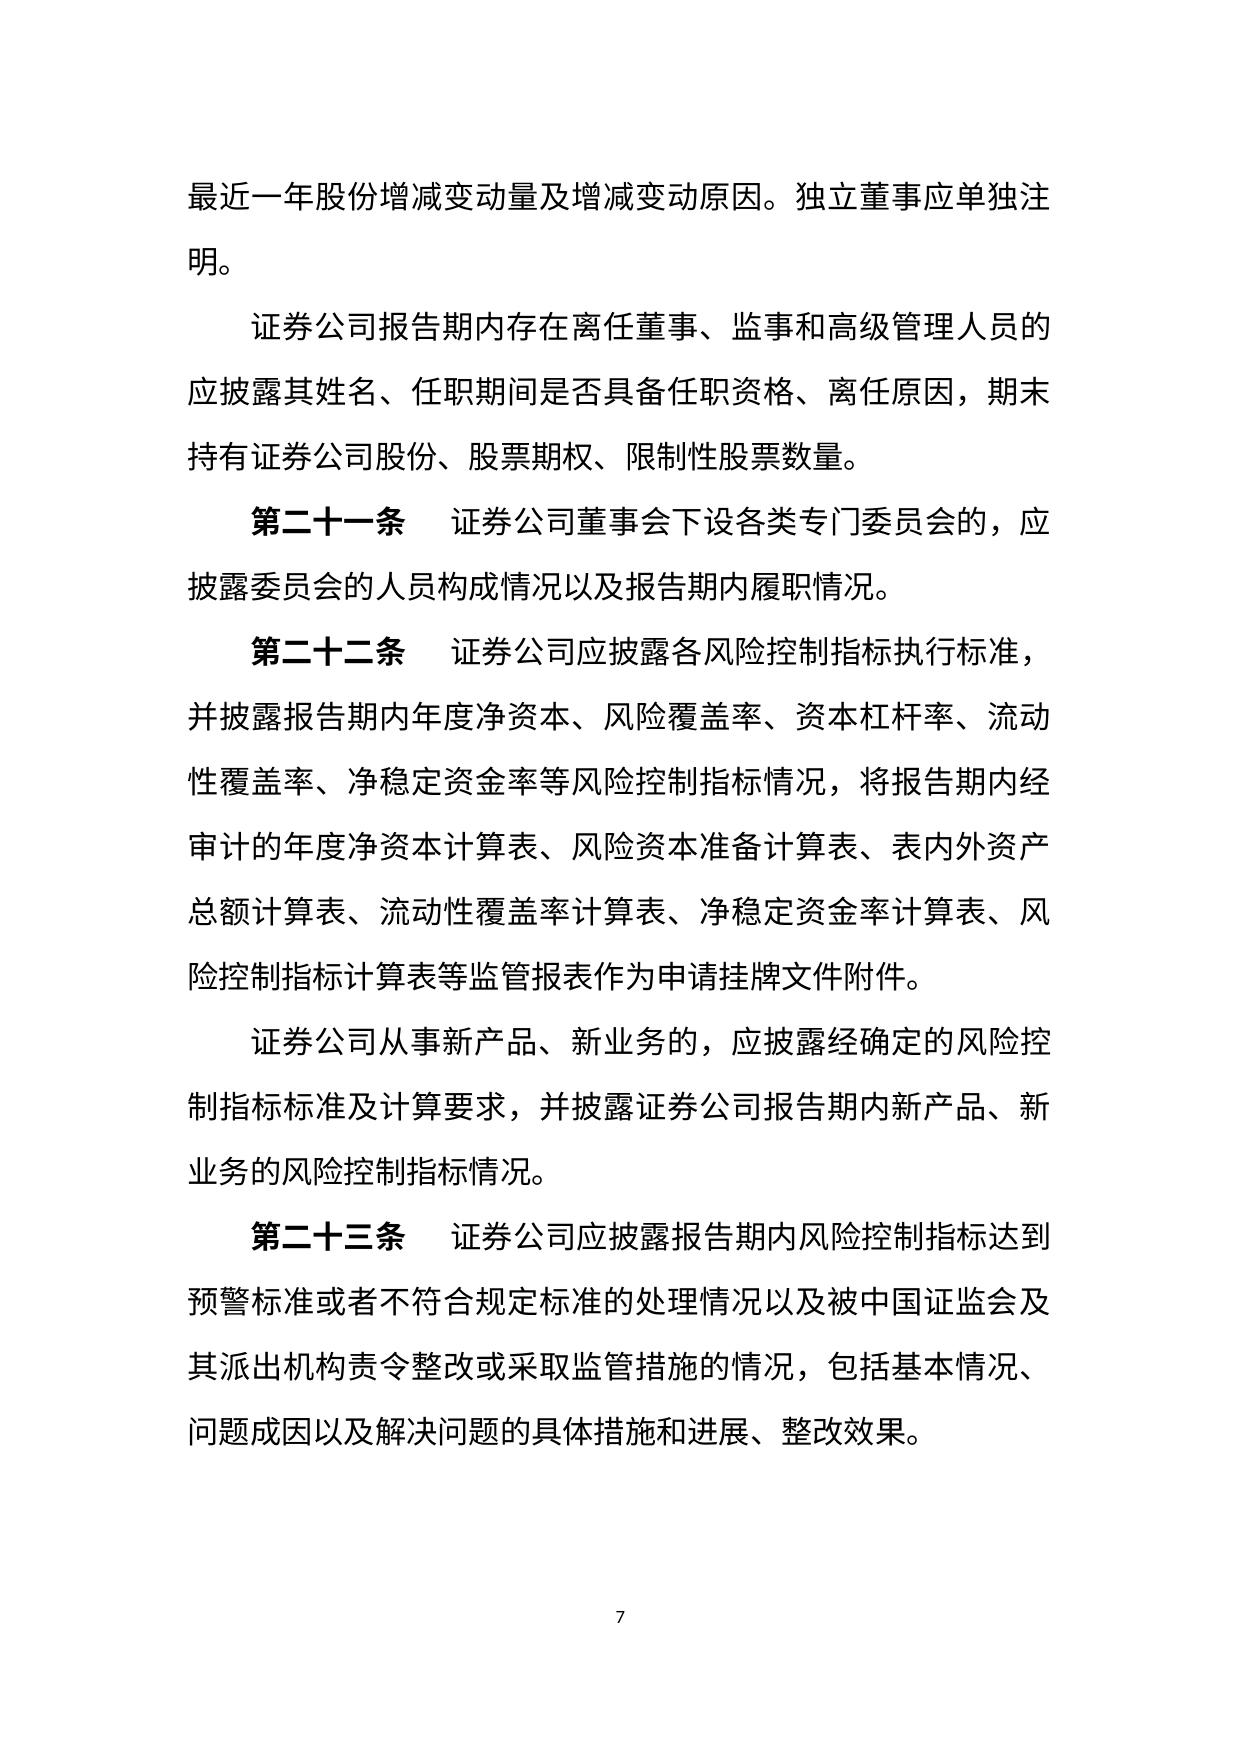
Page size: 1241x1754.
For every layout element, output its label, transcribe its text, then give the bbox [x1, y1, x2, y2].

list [187, 162, 1053, 292]
text 证券公司报告期内存在离任董事、监事和高级管理人员的，应披露其姓名、任职期间是否具备任职资格、离任原因，期末持有证券公司股份、股票期权、限制性股票数量。 [187, 292, 1053, 487]
list 证券公司董事会下设各类专门委员会的，应披露委员会的人员构成情况以及报告期内履职情况。 [187, 487, 1053, 617]
text 证券公司从事新产品、新业务的，应披露经确定的风险控制指标标准及计算要求，并披露证券公司报告期内新产品、新业务的风险控制指标情况。 [187, 1007, 1053, 1202]
list 证券公司应披露各风险控制指标执行标准，并披露报告期内年度净资本、风险覆盖率、资本杠杆率、流动性覆盖率、净稳定资金率等风险控制指标情况，将报告期内经审计的年度净资本计算表、风险资本准备计算表、表内外资产总额计算表、流动性覆盖率计算表、净稳定资金率计算表、风险控制指标计算表等监管报表作为申请挂牌文件附件。 [187, 617, 1053, 1007]
list 证券公司应披露报告期内风险控制指标达到预警标准或者不符合规定标准的处理情况以及被中国证监会及其派出机构责令整改或采取监管措施的情况，包括基本情况、问题成因以及解决问题的具体措施和进展、整改效果。 [187, 1202, 1053, 1462]
